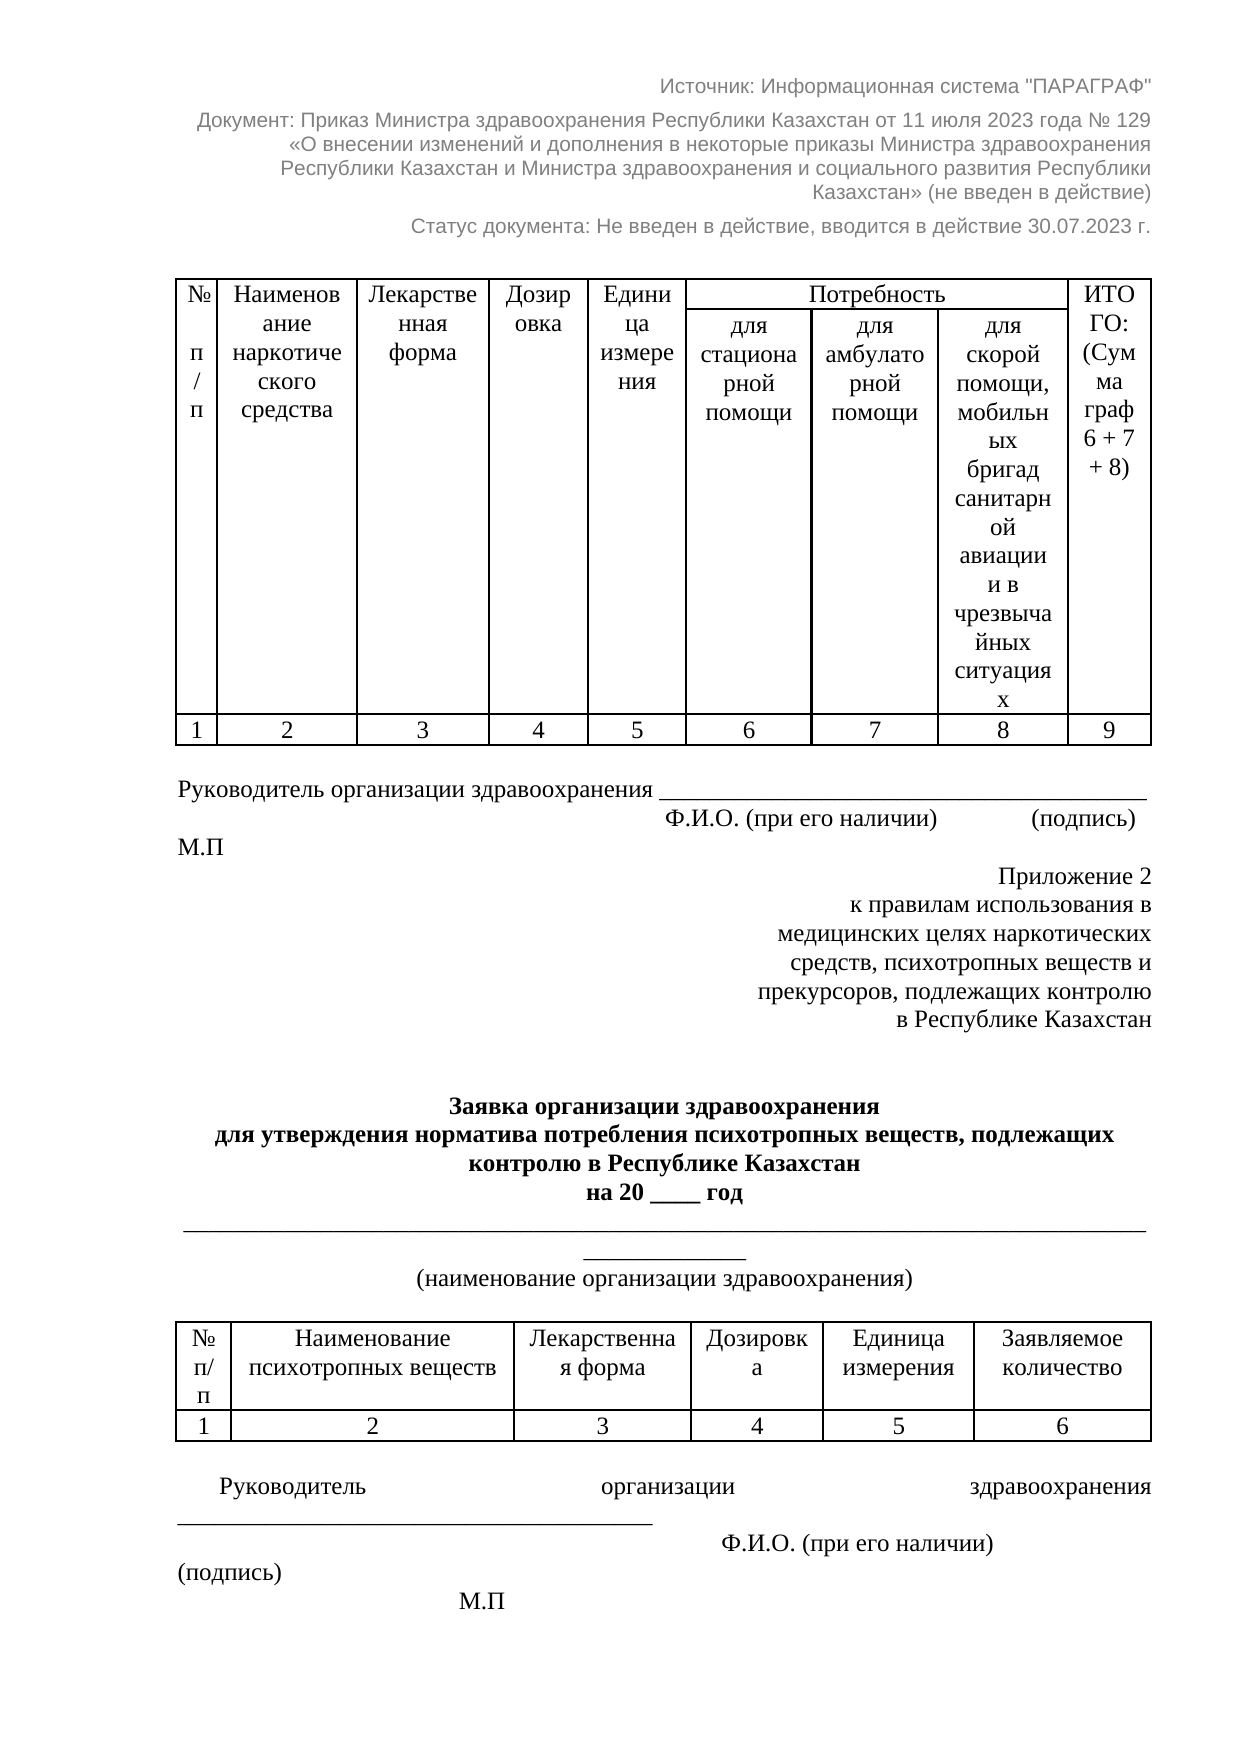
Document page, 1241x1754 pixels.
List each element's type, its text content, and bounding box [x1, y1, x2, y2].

table_cell 3 [515, 1411, 690, 1440]
text __________________________________________________________________________________________ [177, 1206, 1152, 1263]
table_cell для амбулаторной помощи [813, 310, 937, 713]
text на 20 ____ год [177, 1177, 1152, 1206]
table_cell 5 [824, 1411, 973, 1440]
table_header Единица измерения [824, 1323, 973, 1409]
text к правилам использования в [177, 889, 1152, 918]
table_cell для скорой помощи, мобильных бригад санитарной авиации и в чрезвычайных ситуациях [939, 310, 1067, 713]
text в Республике Казахстан [177, 1004, 1152, 1033]
table_cell 1 [177, 1411, 230, 1440]
table_cell 6 [975, 1411, 1150, 1440]
table_header Дозировка [490, 280, 587, 713]
table_header Заявляемое количество [975, 1323, 1150, 1409]
text (наименование организации здравоохранения) [177, 1263, 1152, 1292]
table_cell 4 [490, 715, 587, 744]
table_header ИТОГО: (Сумма граф 6 + 7 + 8) [1069, 280, 1150, 713]
text прекурсоров, подлежащих контролю [177, 976, 1152, 1004]
table_header Потребность [687, 280, 1067, 308]
table_cell 6 [687, 715, 810, 744]
table_cell 2 [232, 1411, 513, 1440]
text Ф.И.О. (при его наличии) (подпись) [177, 1528, 1152, 1586]
text Руководитель организации здравоохранения _______________________________________ [177, 774, 1152, 803]
table_header № п/п [177, 1323, 230, 1409]
table_header Лекарственная форма [358, 280, 488, 713]
table_header Наименование наркотического средства [218, 280, 356, 713]
table_cell 2 [218, 715, 356, 744]
table_cell 4 [692, 1411, 822, 1440]
table_cell 8 [939, 715, 1067, 744]
text М.П [177, 832, 1152, 861]
text Ф.И.О. (при его наличии) (подпись) [177, 803, 1152, 832]
text Заявка организации здравоохранения [177, 1091, 1152, 1119]
table_header Единица измерения [589, 280, 685, 713]
table_header Лекарственная форма [515, 1323, 690, 1409]
text Приложение 2 [177, 861, 1152, 889]
text медицинских целях наркотических [177, 918, 1152, 947]
table_cell 3 [358, 715, 488, 744]
text для утверждения норматива потребления психотропных веществ, подлежащих контролю в Республике Казахстан [177, 1119, 1152, 1177]
text М.П [177, 1586, 1152, 1614]
table_cell 7 [813, 715, 937, 744]
table_cell 9 [1069, 715, 1150, 744]
table_header Дозировка [692, 1323, 822, 1409]
table_cell 5 [589, 715, 685, 744]
table_cell для стационарной помощи [687, 310, 810, 713]
table_cell 1 [177, 715, 216, 744]
text средств, психотропных веществ и [177, 947, 1152, 976]
text Руководитель организации здравоохранения ______________________________________ [177, 1471, 1152, 1528]
table_header Наименование психотропных веществ [232, 1323, 513, 1409]
table_header № п/п [177, 280, 216, 713]
